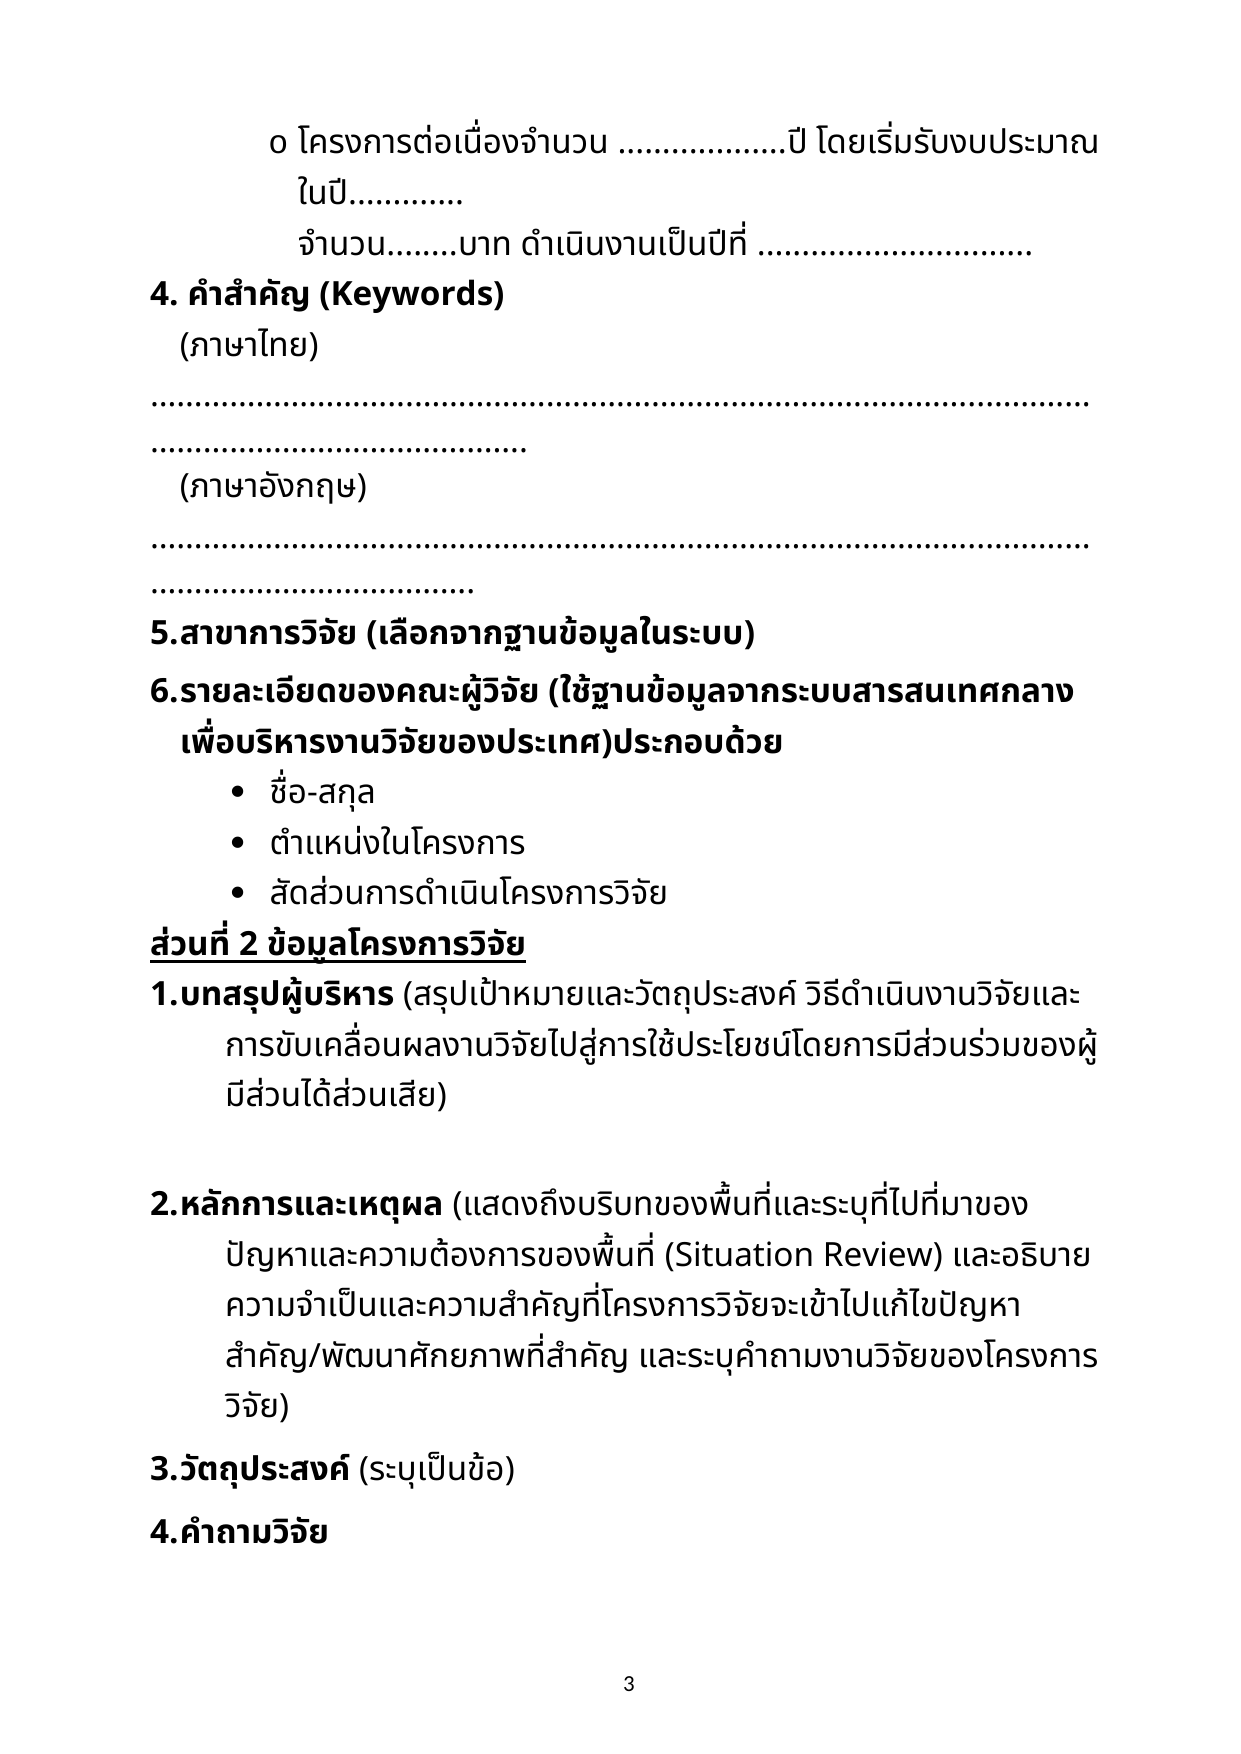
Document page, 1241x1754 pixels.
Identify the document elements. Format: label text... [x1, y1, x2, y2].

list ชื่อ-สกุล [232, 768, 1107, 819]
text ส่วนที่ 2 ข้อมูลโครงการวิจัย [150, 919, 1107, 970]
list สัดส่วนการดำเนินโครงการวิจัย [232, 869, 1107, 919]
list วัตถุประสงค์ (ระบุเป็นข้อ) [150, 1445, 1107, 1496]
list หลักการและเหตุผล (แสดงถึงบริบทของพื้นที่และระบุที่ไปที่มาของปัญหาและความต้องการของพื้นที่ (Situation Review) และอธิบายความจำเป็นและความสำคัญที่โครงการวิจัยจะเข้าไปแก้ไขปัญหาสำคัญ/พัฒนาศักยภาพที่สำคัญ และระบุคำถามงานวิจัยของโครงการวิจัย) [150, 1180, 1107, 1433]
list รายละเอียดของคณะผู้วิจัย (ใช้ฐานข้อมูลจากระบบสารสนเทศกลางเพื่อบริหารงานวิจัยของประเทศ)ประกอบด้วย [150, 667, 1107, 768]
list บทสรุปผู้บริหาร (สรุปเป้าหมายและวัตถุประสงค์ วิธีดำเนินงานวิจัยและการขับเคลื่อนผลงานวิจัยไปสู่การใช้ประโยชน์โดยการมีส่วนร่วมของผู้มีส่วนได้ส่วนเสีย) [150, 970, 1107, 1122]
text 4. คำสำคัญ (Keywords) [150, 270, 1107, 321]
list ตำแหน่งในโครงการ [232, 819, 1107, 869]
text จำนวน........บาท ดำเนินงานเป็นปีที่ ............................... [298, 219, 1107, 270]
text (ภาษาอังกฤษ) ………………………...………………………………………………………..…………………………………………. [150, 462, 1107, 609]
list สาขาการวิจัย (เลือกจากฐานข้อมูลในระบบ) [150, 609, 1107, 659]
list คำถามวิจัย [150, 1508, 1107, 1559]
text (ภาษาไทย) ………………………...………………………………………………………..………………………………………………. [150, 321, 1107, 462]
list โครงการต่อเนื่องจำนวน ...................ปี โดยเริ่มรับงบประมาณในปี............. [268, 118, 1107, 219]
